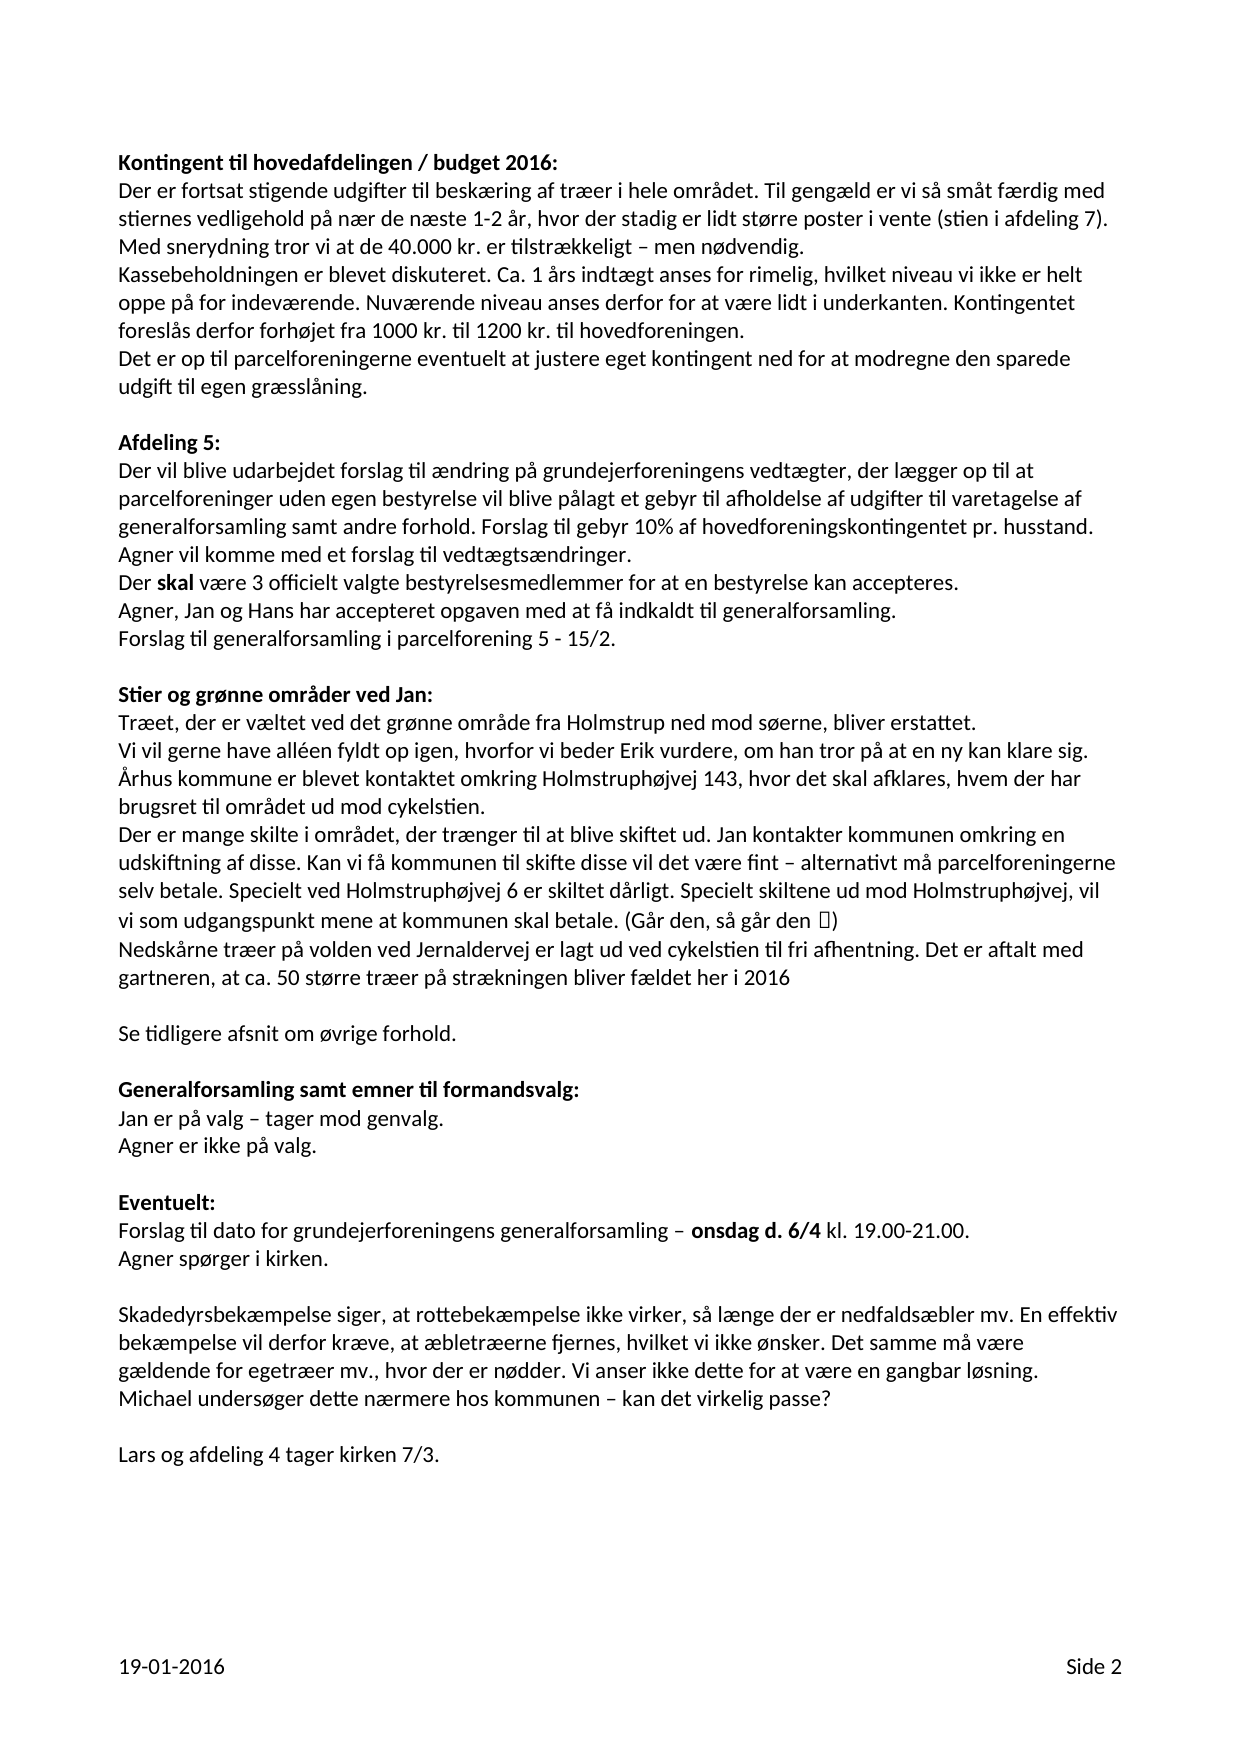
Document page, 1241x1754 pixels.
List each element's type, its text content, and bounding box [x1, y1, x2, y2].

text Træet, der er væltet ved det grønne område fra Holmstrup ned mod søerne, bliver erstattet. [118, 708, 1122, 736]
text Michael undersøger dette nærmere hos kommunen – kan det virkelig passe? [118, 1384, 1122, 1412]
text Jan er på valg – tager mod genvalg. [118, 1104, 1122, 1132]
text Skadedyrsbekæmpelse siger, at rottebekæmpelse ikke virker, så længe der er nedfaldsæbler mv. En effektiv bekæmpelse vil derfor kræve, at æbletræerne fjernes, hvilket vi ikke ønsker. Det samme må være gældende for egetræer mv., hvor der er nødder. Vi anser ikke dette for at være en gangbar løsning. [118, 1300, 1122, 1384]
text Agner, Jan og Hans har accepteret opgaven med at få indkaldt til generalforsamling. [118, 596, 1122, 624]
text Forslag til generalforsamling i parcelforening 5 - 15/2. [118, 624, 1122, 652]
text Kontingent til hovedafdelingen / budget 2016: [118, 148, 1122, 176]
text Generalforsamling samt emner til formandsvalg: [118, 1076, 1122, 1104]
text Der vil blive udarbejdet forslag til ændring på grundejerforeningens vedtægter, der lægger op til at parcelforeninger uden egen bestyrelse vil blive pålagt et gebyr til afholdelse af udgifter til varetagelse af generalforsamling samt andre forhold. Forslag til gebyr 10% af hovedforeningskontingentet pr. husstand. [118, 456, 1122, 540]
text Se tidligere afsnit om øvrige forhold. [118, 1019, 1122, 1048]
text Der skal være 3 officielt valgte bestyrelsesmedlemmer for at en bestyrelse kan accepteres. [118, 568, 1122, 596]
text Agner er ikke på valg. [118, 1132, 1122, 1160]
text Agner spørger i kirken. [118, 1244, 1122, 1272]
text Der er fortsat stigende udgifter til beskæring af træer i hele området. Til gengæld er vi så småt færdig med stiernes vedligehold på nær de næste 1-2 år, hvor der stadig er lidt større poster i vente (stien i afdeling 7). [118, 176, 1122, 232]
text Vi vil gerne have alléen fyldt op igen, hvorfor vi beder Erik vurdere, om han tror på at en ny kan klare sig. [118, 736, 1122, 764]
text Stier og grønne områder ved Jan: [118, 680, 1122, 708]
text Århus kommune er blevet kontaktet omkring Holmstruphøjvej 143, hvor det skal afklares, hvem der har brugsret til området ud mod cykelstien. [118, 764, 1122, 820]
text Eventuelt: [118, 1188, 1122, 1216]
text Afdeling 5: [118, 428, 1122, 456]
text Forslag til dato for grundejerforeningens generalforsamling – onsdag d. 6/4 kl. 19.00-21.00. [118, 1216, 1122, 1244]
text Nedskårne træer på volden ved Jernaldervej er lagt ud ved cykelstien til fri afhentning. Det er aftalt med gartneren, at ca. 50 større træer på strækningen bliver fældet her i 2016 [118, 936, 1122, 992]
text Der er mange skilte i området, der trænger til at blive skiftet ud. Jan kontakter kommunen omkring en udskiftning af disse. Kan vi få kommunen til skifte disse vil det være fint – alternativt må parcelforeningerne selv betale. Specielt ved Holmstruphøjvej 6 er skiltet dårligt. Specielt skiltene ud mod Holmstruphøjvej, vil vi som udgangspunkt mene at kommunen skal betale. (Går den, så går den ) [118, 820, 1122, 936]
text Agner vil komme med et forslag til vedtægtsændringer. [118, 540, 1122, 568]
text Med snerydning tror vi at de 40.000 kr. er tilstrækkeligt – men nødvendig. [118, 232, 1122, 260]
text Det er op til parcelforeningerne eventuelt at justere eget kontingent ned for at modregne den sparede udgift til egen græsslåning. [118, 344, 1122, 400]
text Kassebeholdningen er blevet diskuteret. Ca. 1 års indtægt anses for rimelig, hvilket niveau vi ikke er helt oppe på for indeværende. Nuværende niveau anses derfor for at være lidt i underkanten. Kontingentet foreslås derfor forhøjet fra 1000 kr. til 1200 kr. til hovedforeningen. [118, 260, 1122, 344]
text Lars og afdeling 4 tager kirken 7/3. [118, 1440, 1122, 1468]
